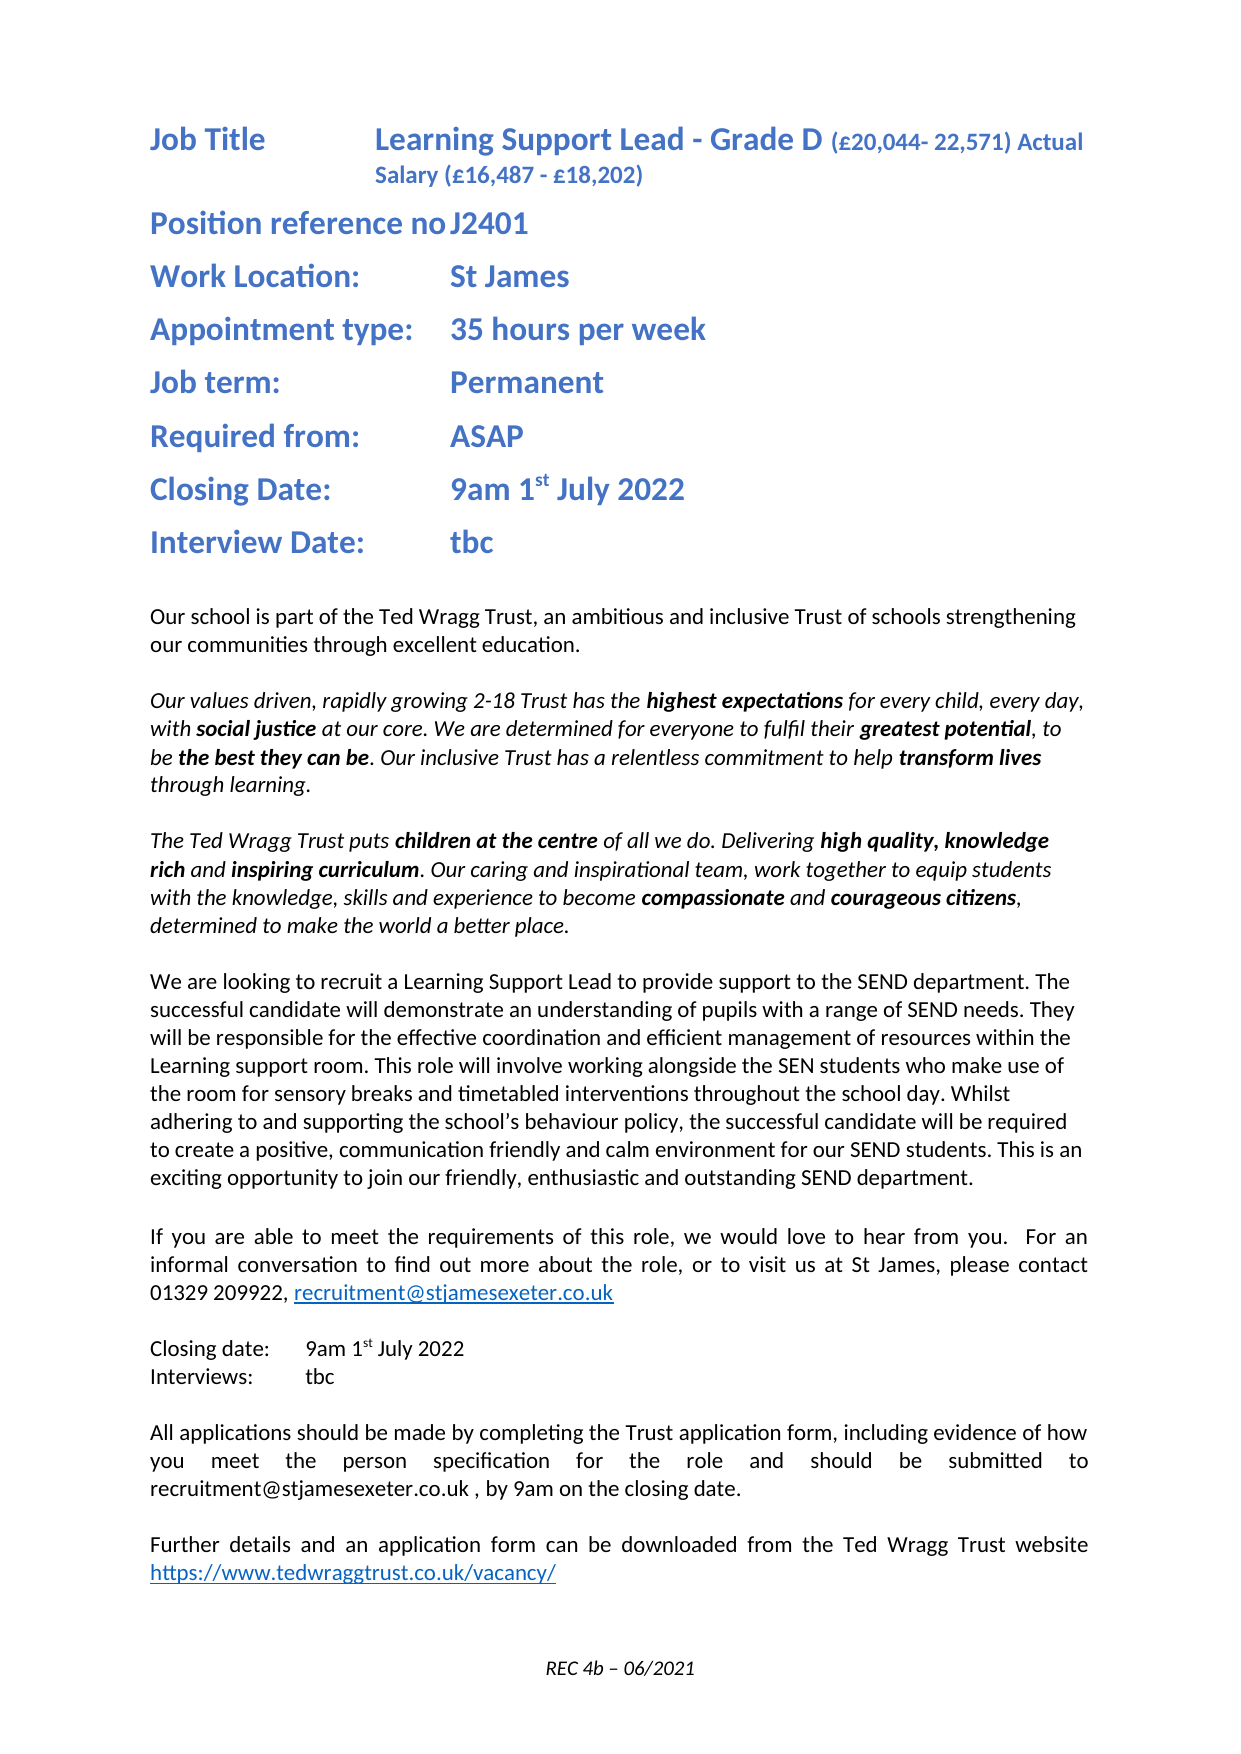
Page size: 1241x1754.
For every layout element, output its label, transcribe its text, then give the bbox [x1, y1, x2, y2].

text Interviews: tbc [150, 1362, 1090, 1390]
text Work Location: St James [150, 255, 1090, 296]
text Closing Date: 9am 1st July 2022 [150, 468, 1090, 509]
text Job term: Permanent [150, 362, 1090, 402]
text Further details and an application form can be downloaded from the Ted Wragg Trust website https://www.tedwraggtrust.co.uk/vacancy/ [150, 1530, 1090, 1586]
text Our values driven, rapidly growing 2-18 Trust has the highest expectations for every child, every day, with social justice at our core. We are determined for everyone to fulfil their greatest potential, to be the best they can be. Our inclusive Trust has a relentless commitment to help transform lives through learning. [150, 687, 1090, 799]
text Closing date: 9am 1st July 2022 [150, 1334, 1090, 1362]
text We are looking to recruit a Learning Support Lead to provide support to the SEND department. The successful candidate will demonstrate an understanding of pupils with a range of SEND needs. They will be responsible for the effective coordination and efficient management of resources within the Learning support room. This role will involve working alongside the SEN students who make use of the room for sensory breaks and timetabled interventions throughout the school day. Whilst adhering to and supporting the school’s behaviour policy, the successful candidate will be required to create a positive, communication friendly and calm environment for our SEND students. This is an exciting opportunity to join our friendly, enthusiastic and outstanding SEND department. [150, 967, 1090, 1191]
text Required from: ASAP [150, 415, 1090, 456]
text The Ted Wragg Trust puts children at the centre of all we do. Delivering high quality, knowledge rich and inspiring curriculum. Our caring and inspirational team, work together to equip students with the knowledge, skills and experience to become compassionate and courageous citizens, determined to make the world a better place. [150, 827, 1090, 939]
text Interview Date: tbc [150, 521, 1090, 562]
text Appointment type: 35 hours per week [150, 308, 1090, 349]
text Job Title Learning Support Lead - Grade D (£20,044- 22,571) Actual Salary (£16,487 - £18,202) [150, 118, 1090, 189]
text All applications should be made by completing the Trust application form, including evidence of how you meet the person specification for the role and should be submitted to recruitment@stjamesexeter.co.uk , by 9am on the closing date. [150, 1418, 1090, 1502]
text If you are able to meet the requirements of this role, we would love to hear from you. For an informal conversation to find out more about the role, or to visit us at St James, please contact 01329 209922, recruitment@stjamesexeter.co.uk [150, 1222, 1090, 1306]
text Position reference no J2401 [150, 202, 1090, 243]
text Our school is part of the Ted Wragg Trust, an ambitious and inclusive Trust of schools strengthening our communities through excellent education. [150, 602, 1090, 658]
